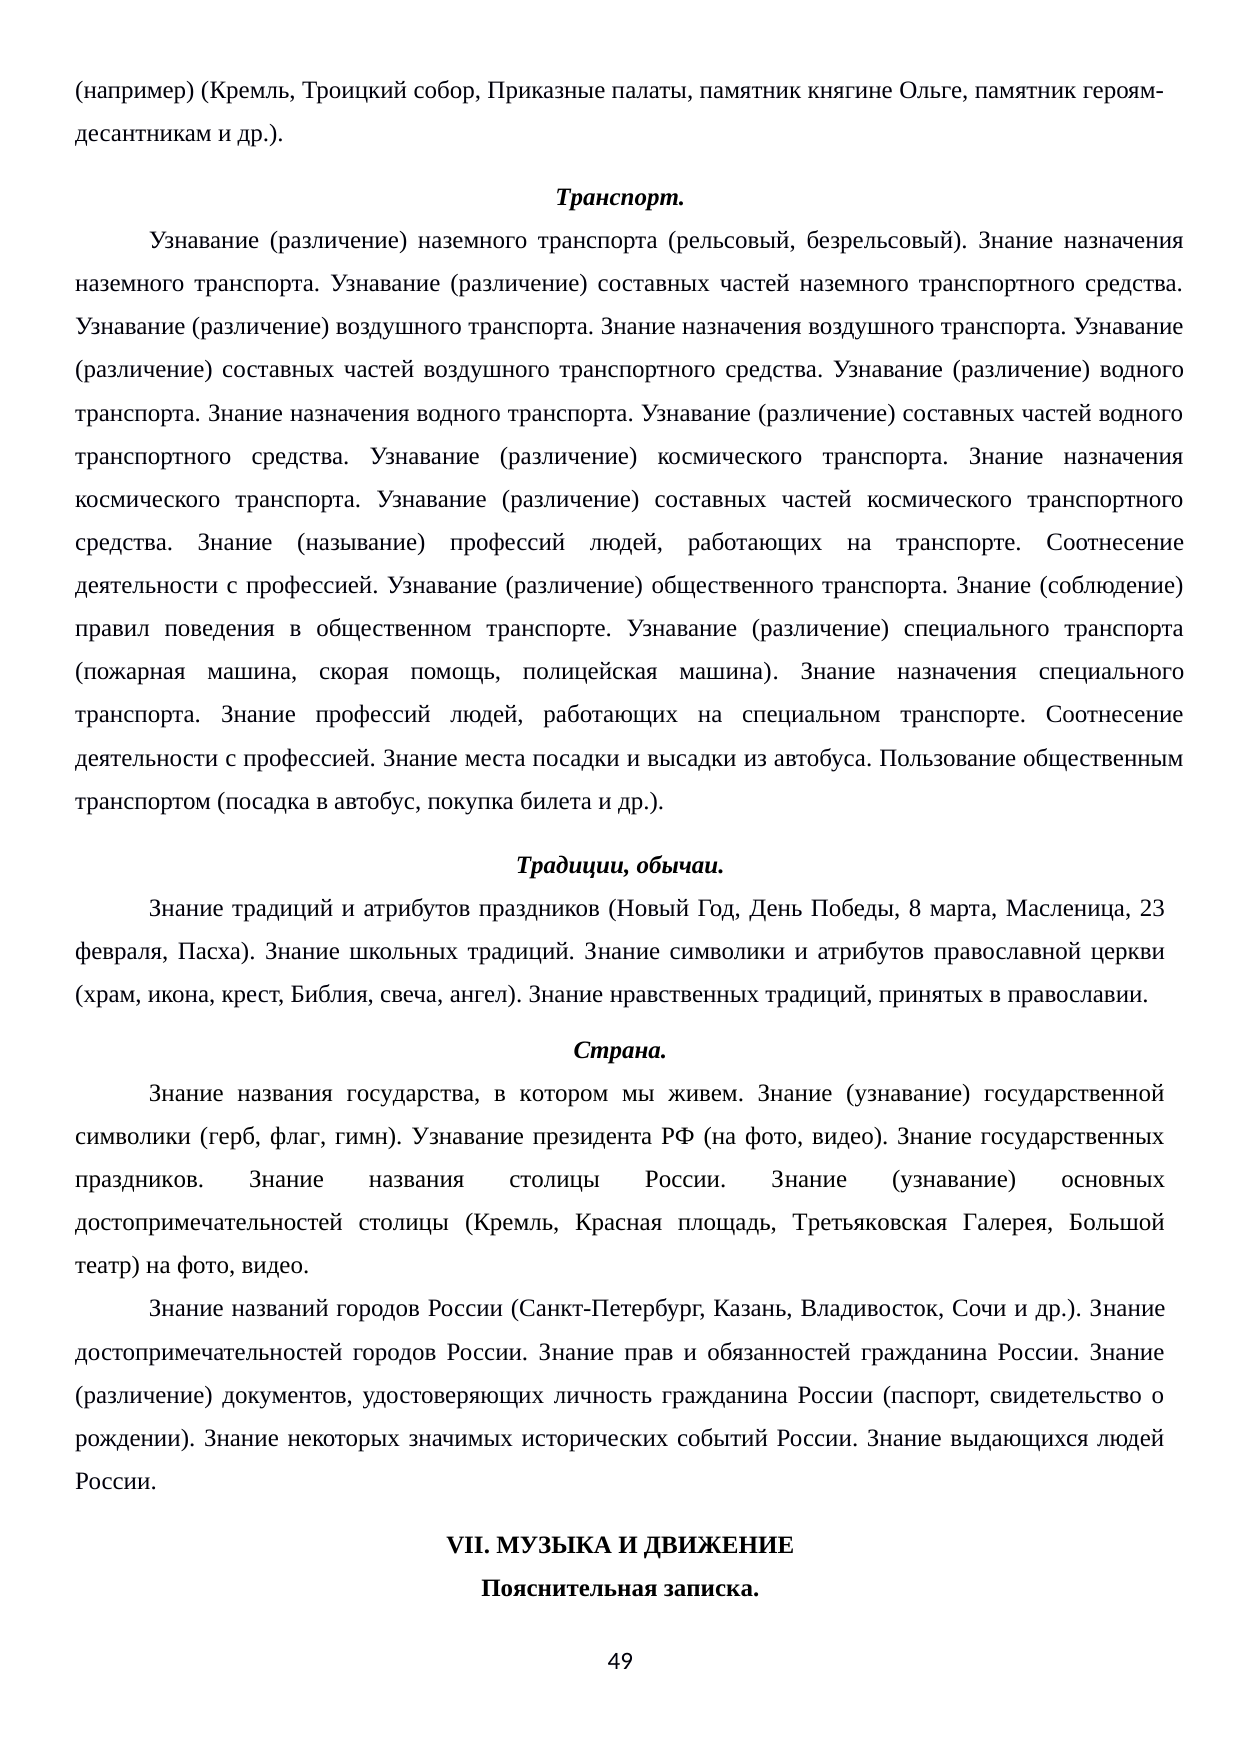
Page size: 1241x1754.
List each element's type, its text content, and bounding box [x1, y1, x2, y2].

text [75, 75, 1165, 147]
text Знание названия государства, в котором мы живем. Знание (узнавание) государственной символики (герб, флаг, гимн). Узнавание президента РФ (на фото, видео). Знание государственных праздников. Знание названия столицы России. Знание (узнавание) основных достопримечательностей столицы (Кремль, Красная площадь, Третьяковская Галерея, Большой театр) на фото, видео. [75, 1078, 1165, 1279]
text Традиции, обычаи. [75, 850, 1165, 878]
text Узнавание (различение) наземного транспорта (рельсовый, безрельсовый). Знание назначения наземного транспорта. Узнавание (различение) составных частей наземного транспортного средства. Узнавание (различение) воздушного транспорта. Знание назначения воздушного транспорта. Узнавание (различение) составных частей воздушного транспортного средства. Узнавание (различение) водного транспорта. Знание назначения водного транспорта. Узнавание (различение) составных частей водного транспортного средства. Узнавание (различение) космического транспорта. Знание назначения космического транспорта. Узнавание (различение) составных частей космического транспортного средства. Знание (называние) профессий людей, работающих на транспорте. Соотнесение деятельности с профессией. Узнавание (различение) общественного транспорта. Знание (соблюдение) правил поведения в общественном транспорте. Узнавание (различение) специального транспорта (пожарная машина, скорая помощь, полицейская машина). Знание назначения специального транспорта. Знание профессий людей, работающих на специальном транспорте. Соотнесение деятельности с профессией. Знание места посадки и высадки из автобуса. Пользование общественным транспортом (посадка в автобус, покупка билета и др.). [75, 225, 1184, 814]
text Знание названий городов России (Санкт-Петербург, Казань, Владивосток, Сочи и др.). Знание достопримечательностей городов России. Знание прав и обязанностей гражданина России. Знание (различение) документов, удостоверяющих личность гражданина России (паспорт, свидетельство о рождении). Знание некоторых значимых исторических событий России. Знание выдающихся людей России. [75, 1293, 1165, 1495]
text Страна. [75, 1035, 1165, 1063]
text Пояснительная записка. [75, 1573, 1165, 1602]
text VII. МУЗЫКА И ДВИЖЕНИЕ [75, 1530, 1165, 1559]
text Знание традиций и атрибутов праздников (Новый Год, День Победы, 8 марта, Масленица, 23 февраля, Пасха). Знание школьных традиций. Знание символики и атрибутов православной церкви (храм, икона, крест, Библия, свеча, ангел). Знание нравственных традиций, принятых в православии. [75, 893, 1165, 1008]
text Транспорт. [75, 182, 1165, 211]
